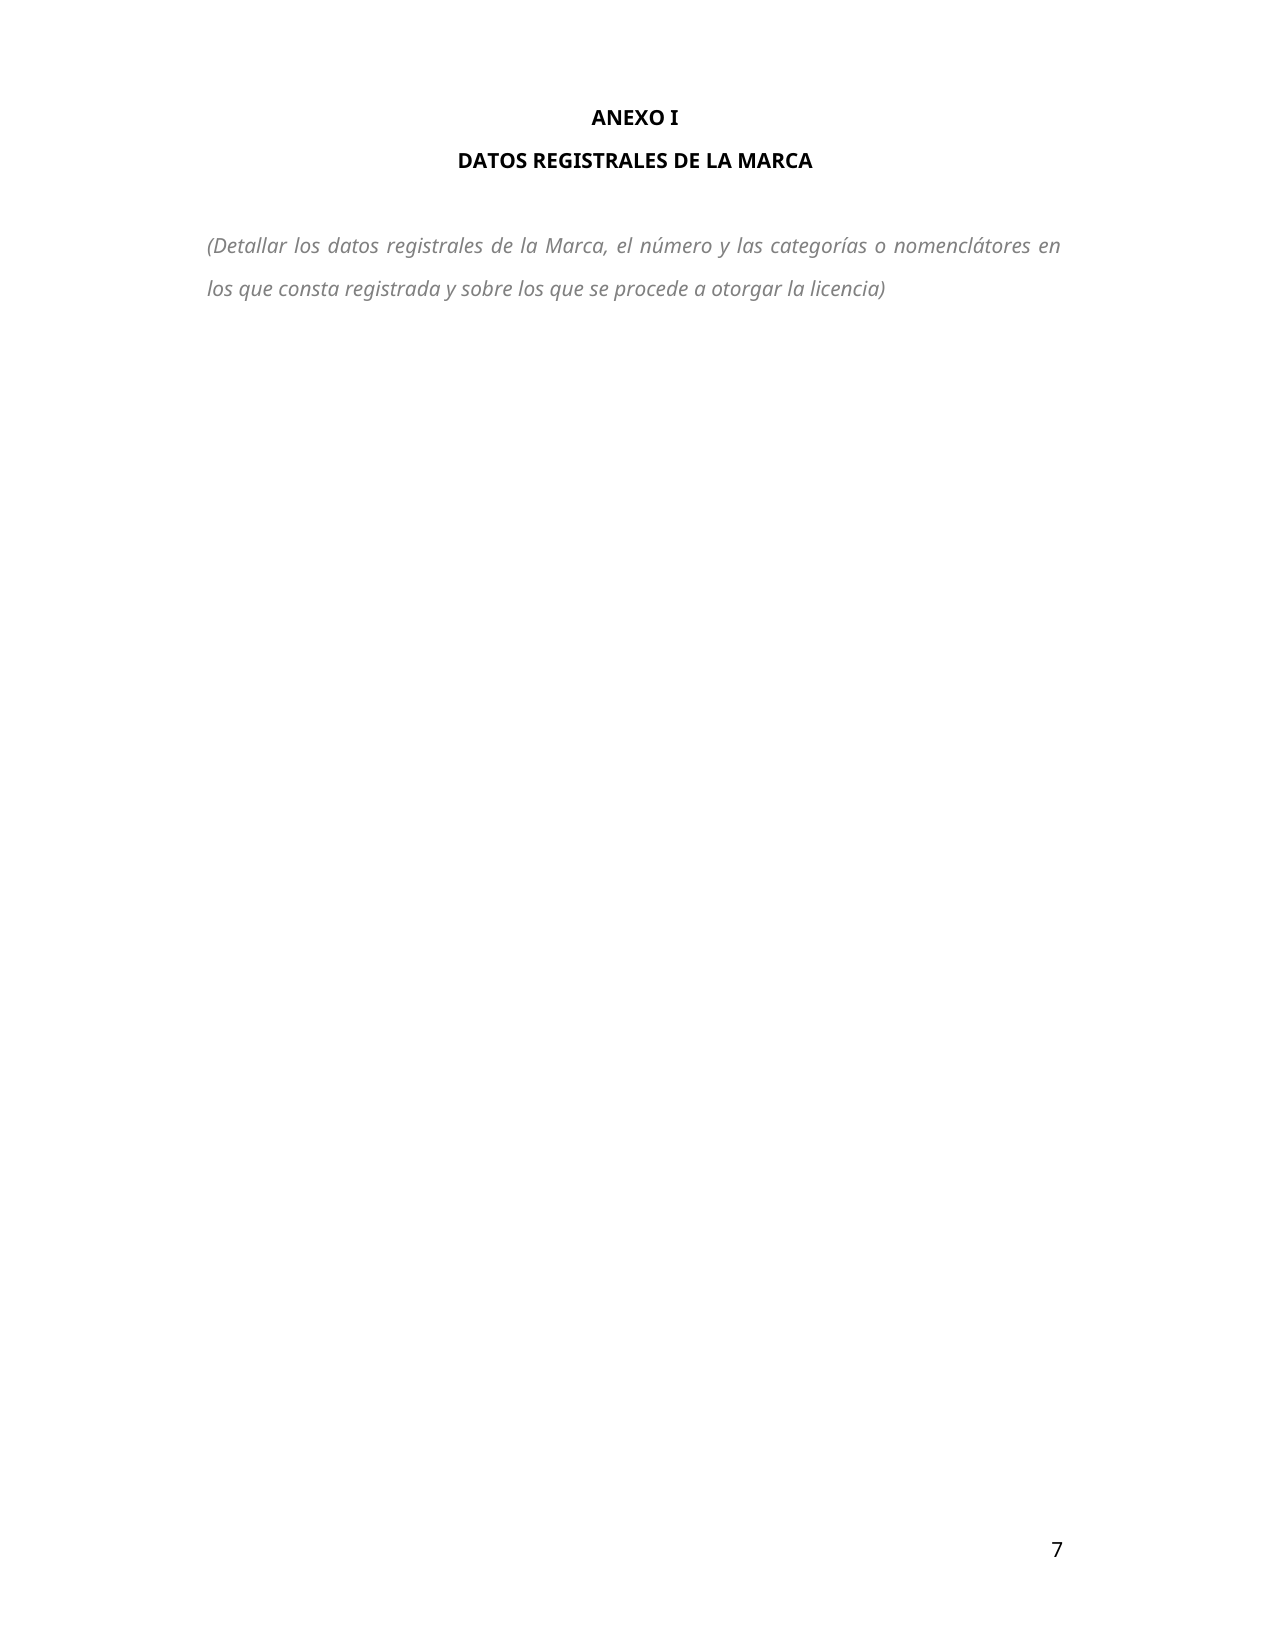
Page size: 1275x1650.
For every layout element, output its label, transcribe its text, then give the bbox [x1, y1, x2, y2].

text (Detallar los datos registrales de la Marca, el número y las categorías o nomenclátores en los que consta registrada y sobre los que se procede a otorgar la licencia) [207, 231, 1063, 302]
text ANEXO I [207, 103, 1063, 132]
text DATOS REGISTRALES DE LA MARCA [207, 146, 1063, 174]
